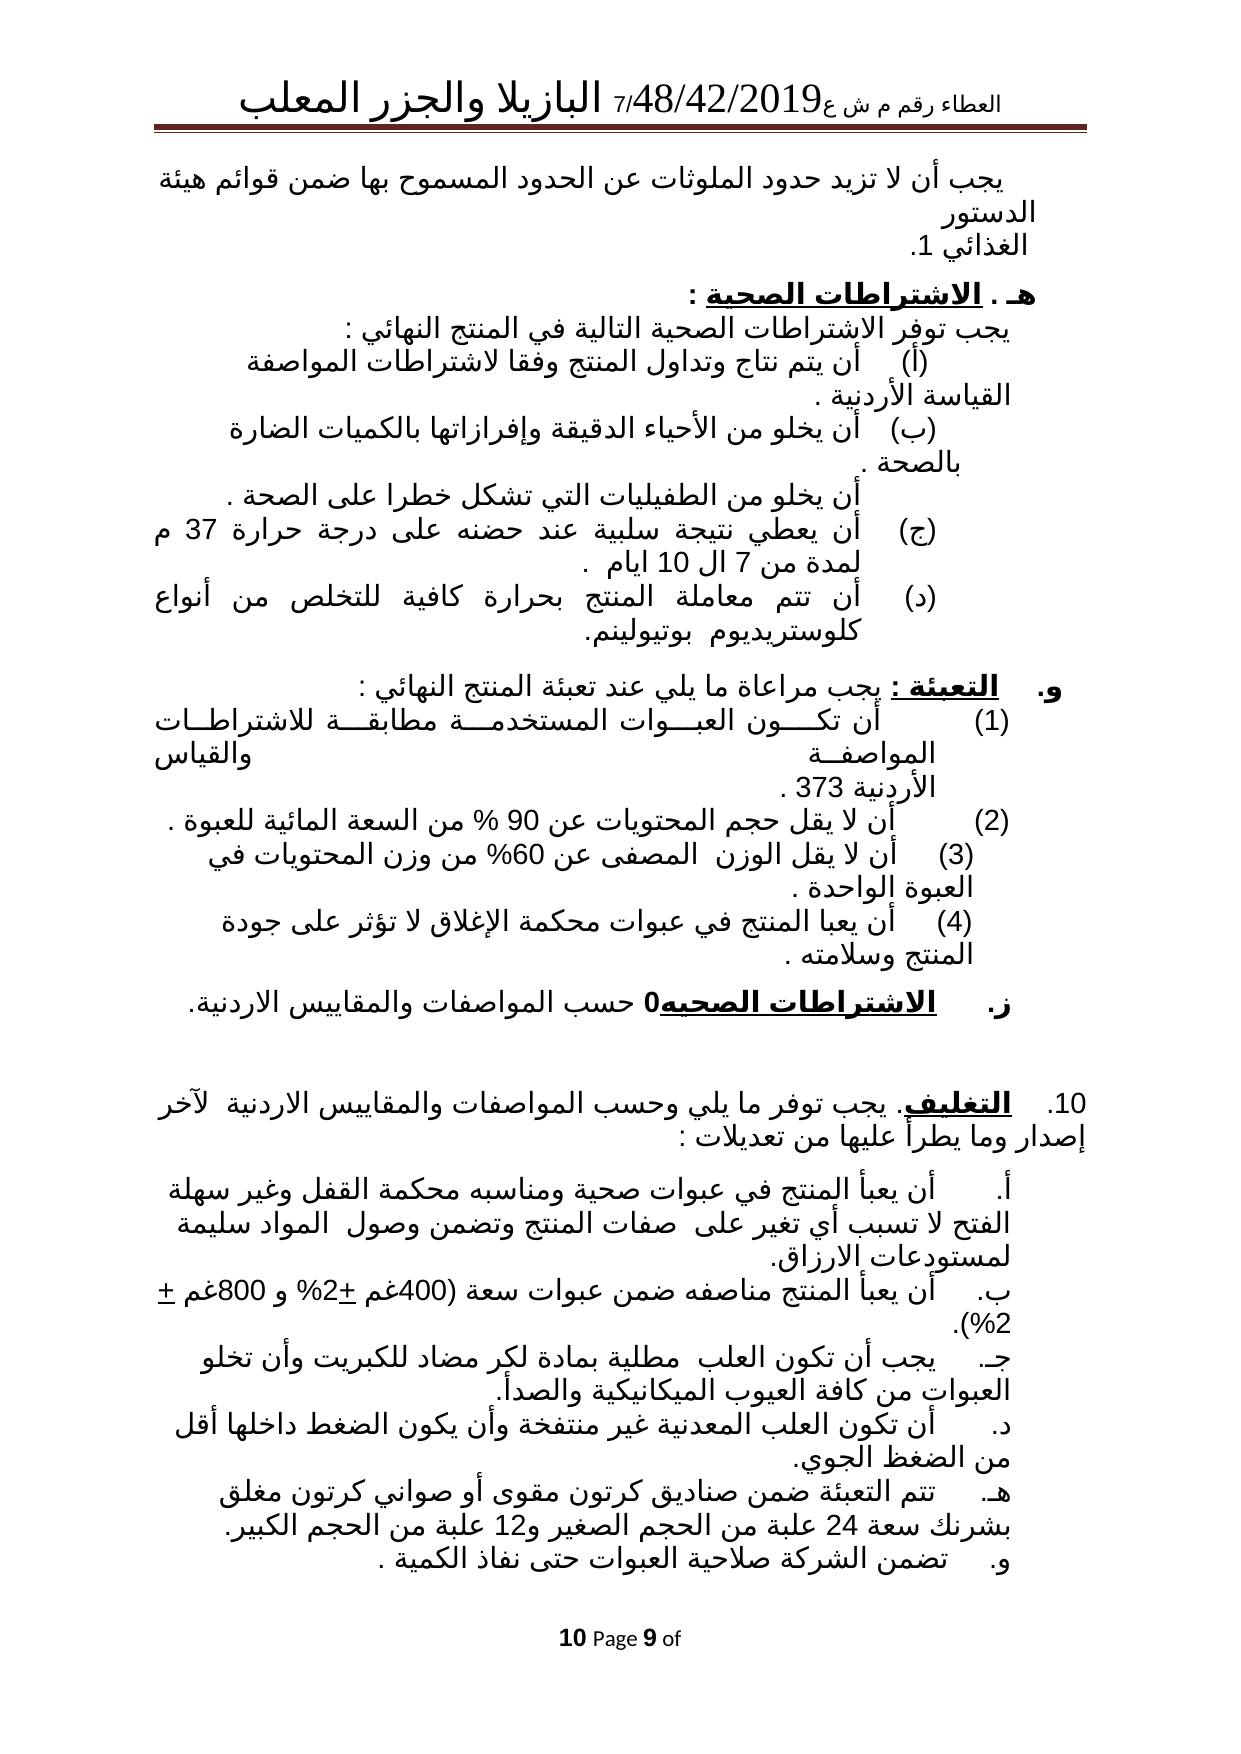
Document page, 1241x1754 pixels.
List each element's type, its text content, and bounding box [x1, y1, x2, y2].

list التعبئة : يجب مراعاة ما يلي عند تعبئة المنتج النهائي : [153, 669, 1037, 703]
text (4) أن يعبا المنتج في عبوات محكمة الإغلاق لا تؤثر على جودة المنتج وسلامته . [153, 904, 974, 971]
text و. تضمن الشركة صلاحية العبوات حتى نفاذ الكمية . [153, 1541, 1087, 1575]
text (ج) أن يعطي نتيجة سلبية عند حضنه على درجة حرارة 37 م لمدة من 7 ال 10 ايام . [153, 512, 937, 579]
text هـ. تتم التعبئة ضمن صناديق كرتون مقوى أو صواني كرتون مغلق بشرنك سعة 24 علبة من الحجم الصغير و12 علبة من الحجم الكبير. [153, 1474, 1087, 1541]
list أن تكــــون العبـــوات المستخدمـــة مطابقـــة للاشتراطــات المواصفــة والقياس الأردنية 373 . [153, 703, 974, 803]
text د. أن تكون العلب المعدنية غير منتفخة وأن يكون الضغط داخلها أقل من الضغظ الجوي. [153, 1407, 1012, 1474]
text (د) أن تتم معاملة المنتج بحرارة كافية للتخلص من أنواع كلوستريديوم بوتيولينم. [153, 579, 937, 646]
text ز. الاشتراطات الصحيه0 حسب المواصفات والمقاييس الاردنية. [153, 985, 1012, 1019]
text أ. أن يعبأ المنتج في عبوات صحية ومناسبه محكمة القفل وغير سهلة الفتح لا تسبب أي تغير على صفات المنتج وتضمن وصول المواد سليمة لمستودعات الارزاق. [153, 1172, 1012, 1273]
text ب. أن يعبأ المنتج مناصفه ضمن عبوات سعة (400غم +2% و 800غم +2%). [153, 1273, 1012, 1340]
text (أ) أن يتم نتاج وتداول المنتج وفقا لاشتراطات المواصفة القياسة الأردنية . [153, 344, 1012, 411]
text (ب) أن يخلو من الأحياء الدقيقة وإفرازاتها بالكميات الضارة بالصحة . [153, 411, 962, 478]
text أن يخلو من الطفيليات التي تشكل خطرا على الصحة . [153, 478, 912, 512]
text جـ. يجب أن تكون العلب مطلية بمادة لكر مضاد للكبريت وأن تخلو العبوات من كافة العيوب الميكانيكية والصدأ. [153, 1340, 1012, 1407]
list أن لا يقل حجم المحتويات عن 90 % من السعة المائية للعبوة . [153, 803, 974, 837]
text (3) أن لا يقل الوزن المصفى عن 60% من وزن المحتويات في العبوة الواحدة . [153, 837, 974, 904]
text يجب أن لا تزيد حدود الملوثات عن الحدود المسموح بها ضمن قوائم هيئة الدستور الغذائي 1. [153, 161, 1037, 262]
text 10. التغليف. يجب توفر ما يلي وحسب المواصفات والمقاييس الاردنية لآخر إصدار وما يطرأ عليها من تعديلات : [153, 1086, 1087, 1153]
text هـ . الاشتراطات الصحية : [153, 277, 1057, 311]
list يجب توفر الاشتراطات الصحية التالية في المنتج النهائي : [153, 311, 1019, 344]
